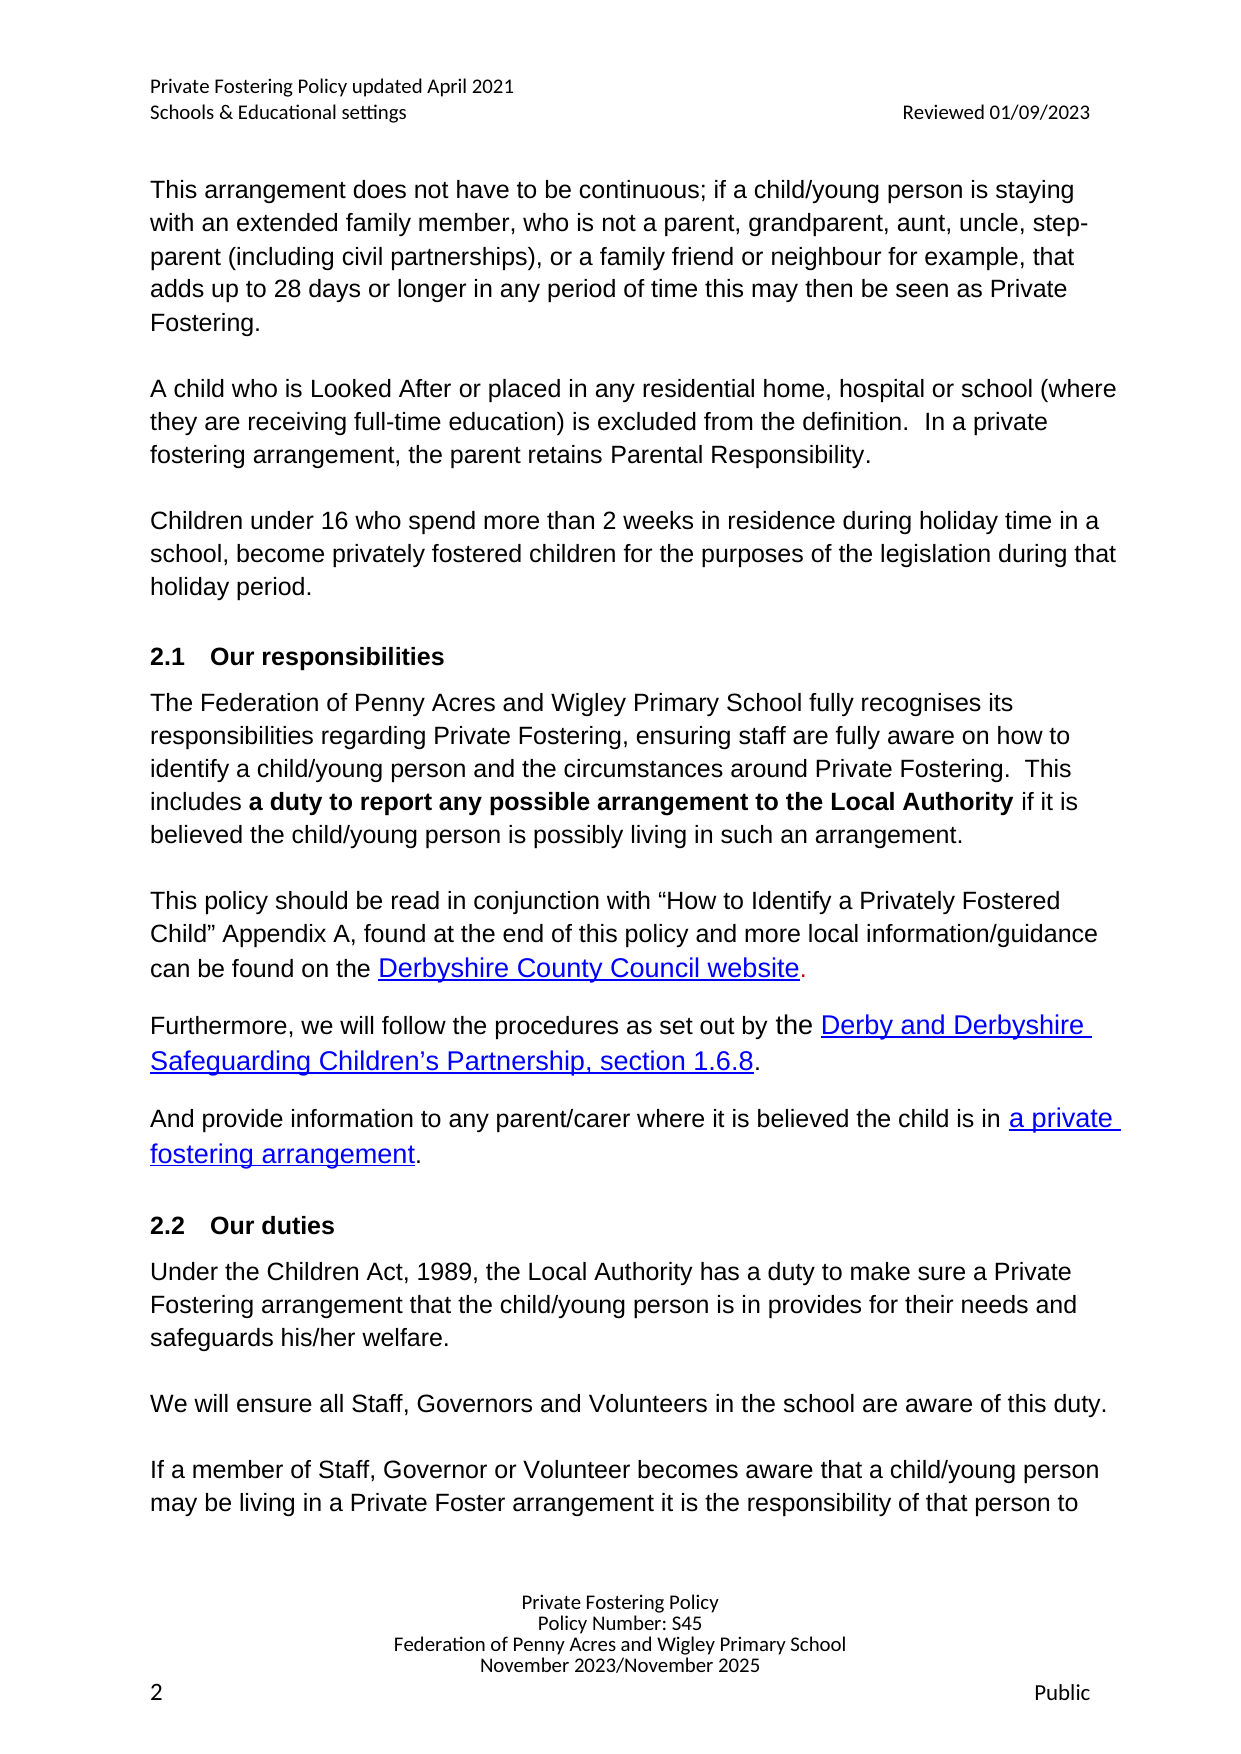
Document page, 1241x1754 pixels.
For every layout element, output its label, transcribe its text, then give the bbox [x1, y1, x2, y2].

text We will ensure all Staff, Governors and Volunteers in the school are aware of this duty. [150, 1389, 1124, 1417]
text Under the Children Act, 1989, the Local Authority has a duty to make sure a Private Fostering arrangement that the child/young person is in provides for their needs and safeguards his/her welfare. [150, 1257, 1124, 1351]
text This arrangement does not have to be continuous; if a child/young person is staying with an extended family member, who is not a parent, grandparent, aunt, uncle, step-parent (including civil partnerships), or a family friend or neighbour for example, that adds up to 28 days or longer in any period of time this may then be seen as Private Fostering. [150, 175, 1124, 336]
subtitle Our duties [150, 1211, 1124, 1240]
text And provide information to any parent/carer where it is believed the child is in a private fostering arrangement. [150, 1102, 1124, 1169]
subtitle Our responsibilities [150, 642, 1124, 671]
text The Federation of Penny Acres and Wigley Primary School fully recognises its responsibilities regarding Private Fostering, ensuring staff are fully aware on how to identify a child/young person and the circumstances around Private Fostering. This includes a duty to report any possible arrangement to the Local Authority if it is believed the child/young person is possibly living in such an arrangement. [150, 688, 1124, 848]
text Children under 16 who spend more than 2 weeks in residence during holiday time in a school, become privately fostered children for the purposes of the legislation during that holiday period. [150, 506, 1124, 600]
text A child who is Looked After or placed in any residential home, hospital or school (where they are receiving full-time education) is excluded from the definition. In a private fostering arrangement, the parent retains Parental Responsibility. [150, 373, 1124, 468]
text Furthermore, we will follow the procedures as set out by the Derby and Derbyshire Safeguarding Children’s Partnership, section 1.6.8. [150, 1009, 1124, 1076]
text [150, 1455, 1124, 1517]
text This policy should be read in conjunction with “How to Identify a Privately Fostered Child” Appendix A, found at the end of this policy and more local information/guidance can be found on the Derbyshire County Council website. [150, 886, 1124, 983]
